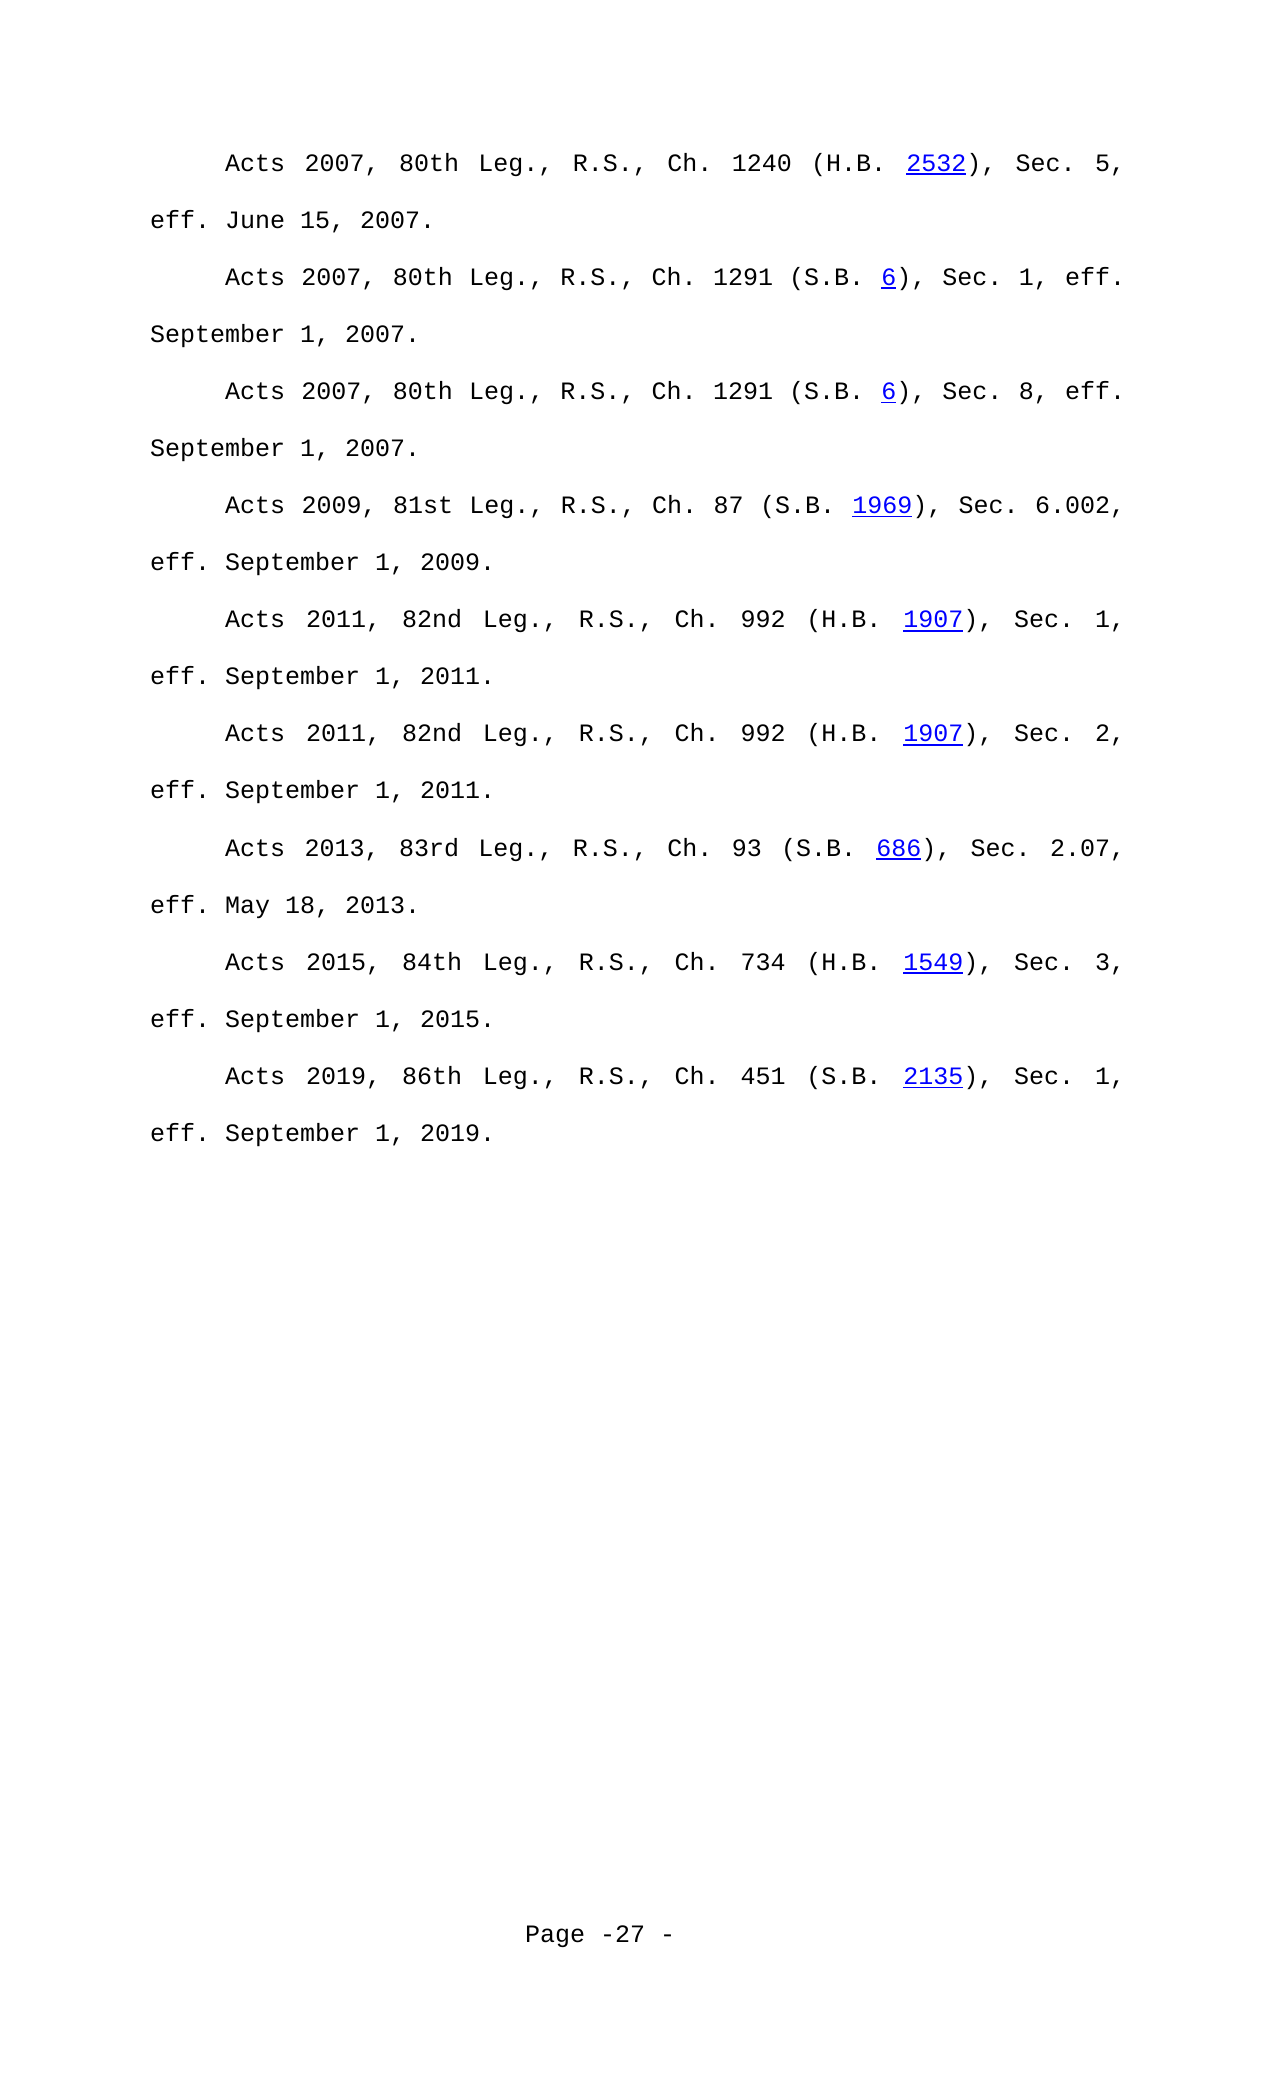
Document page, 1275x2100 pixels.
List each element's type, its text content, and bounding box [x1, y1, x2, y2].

text Acts 2007, 80th Leg., R.S., Ch. 1240 (H.B. 2532), Sec. 5, eff. June 15, 2007. [150, 150, 1125, 236]
text Acts 2011, 82nd Leg., R.S., Ch. 992 (H.B. 1907), Sec. 2, eff. September 1, 2011. [150, 721, 1125, 806]
text Acts 2013, 83rd Leg., R.S., Ch. 93 (S.B. 686), Sec. 2.07, eff. May 18, 2013. [150, 835, 1125, 921]
text Acts 2019, 86th Leg., R.S., Ch. 451 (S.B. 2135), Sec. 1, eff. September 1, 2019. [150, 1063, 1125, 1149]
text Acts 2009, 81st Leg., R.S., Ch. 87 (S.B. 1969), Sec. 6.002, eff. September 1, 2009. [150, 492, 1125, 578]
text Acts 2015, 84th Leg., R.S., Ch. 734 (H.B. 1549), Sec. 3, eff. September 1, 2015. [150, 949, 1125, 1035]
text Acts 2011, 82nd Leg., R.S., Ch. 992 (H.B. 1907), Sec. 1, eff. September 1, 2011. [150, 607, 1125, 692]
text Acts 2007, 80th Leg., R.S., Ch. 1291 (S.B. 6), Sec. 8, eff. September 1, 2007. [150, 378, 1125, 464]
text Acts 2007, 80th Leg., R.S., Ch. 1291 (S.B. 6), Sec. 1, eff. September 1, 2007. [150, 264, 1125, 350]
